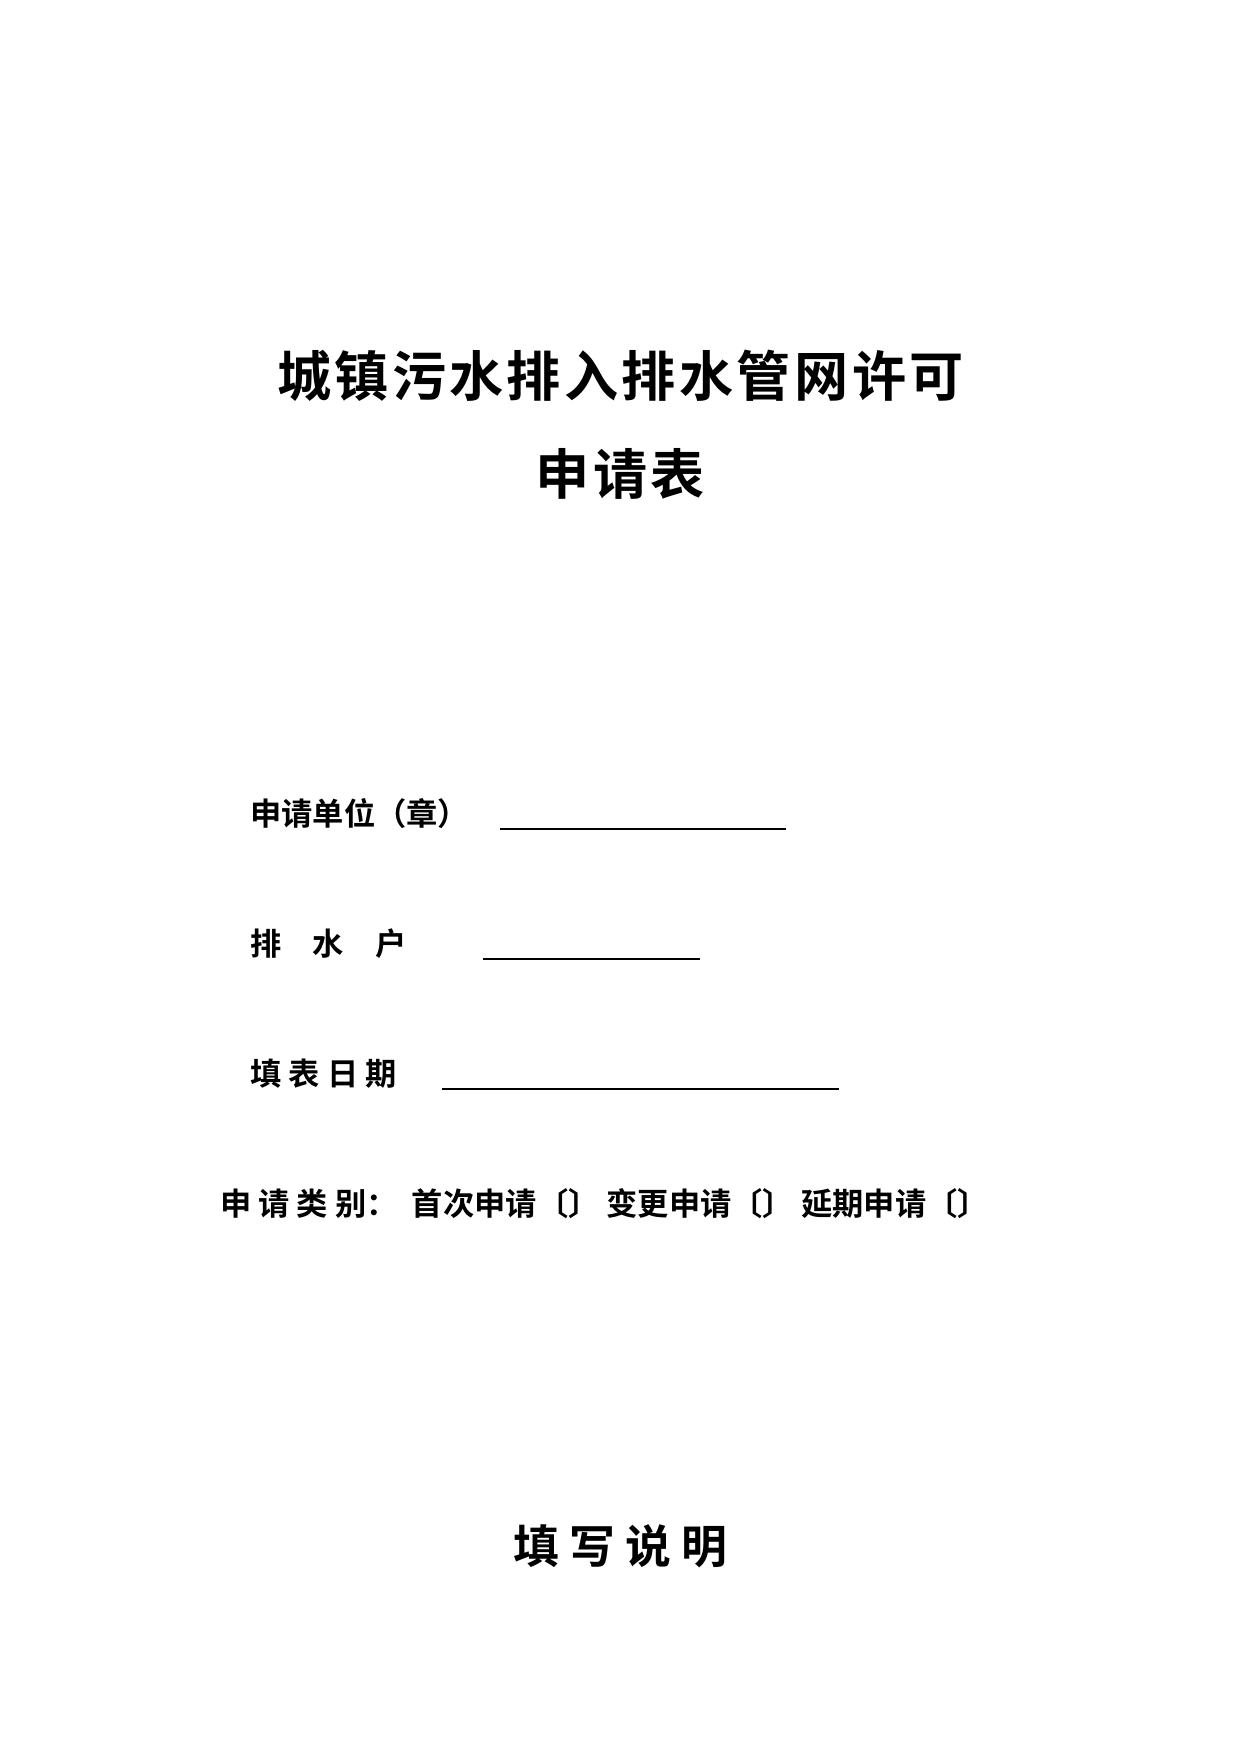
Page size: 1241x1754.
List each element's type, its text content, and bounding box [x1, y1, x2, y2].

text 填 表 日 期 [187, 1039, 1053, 1104]
text 城镇污水排入排水管网许可 [187, 324, 1053, 422]
text 申请表 [187, 422, 1053, 519]
text 申请单位（章） [187, 779, 1053, 844]
text 申 请 类 别： 首次申请〔〕 变更申请〔〕 延期申请〔〕 [187, 1169, 1053, 1234]
text 排 水 户 [187, 909, 1053, 974]
text 填 写 说 明 [187, 1494, 1053, 1592]
